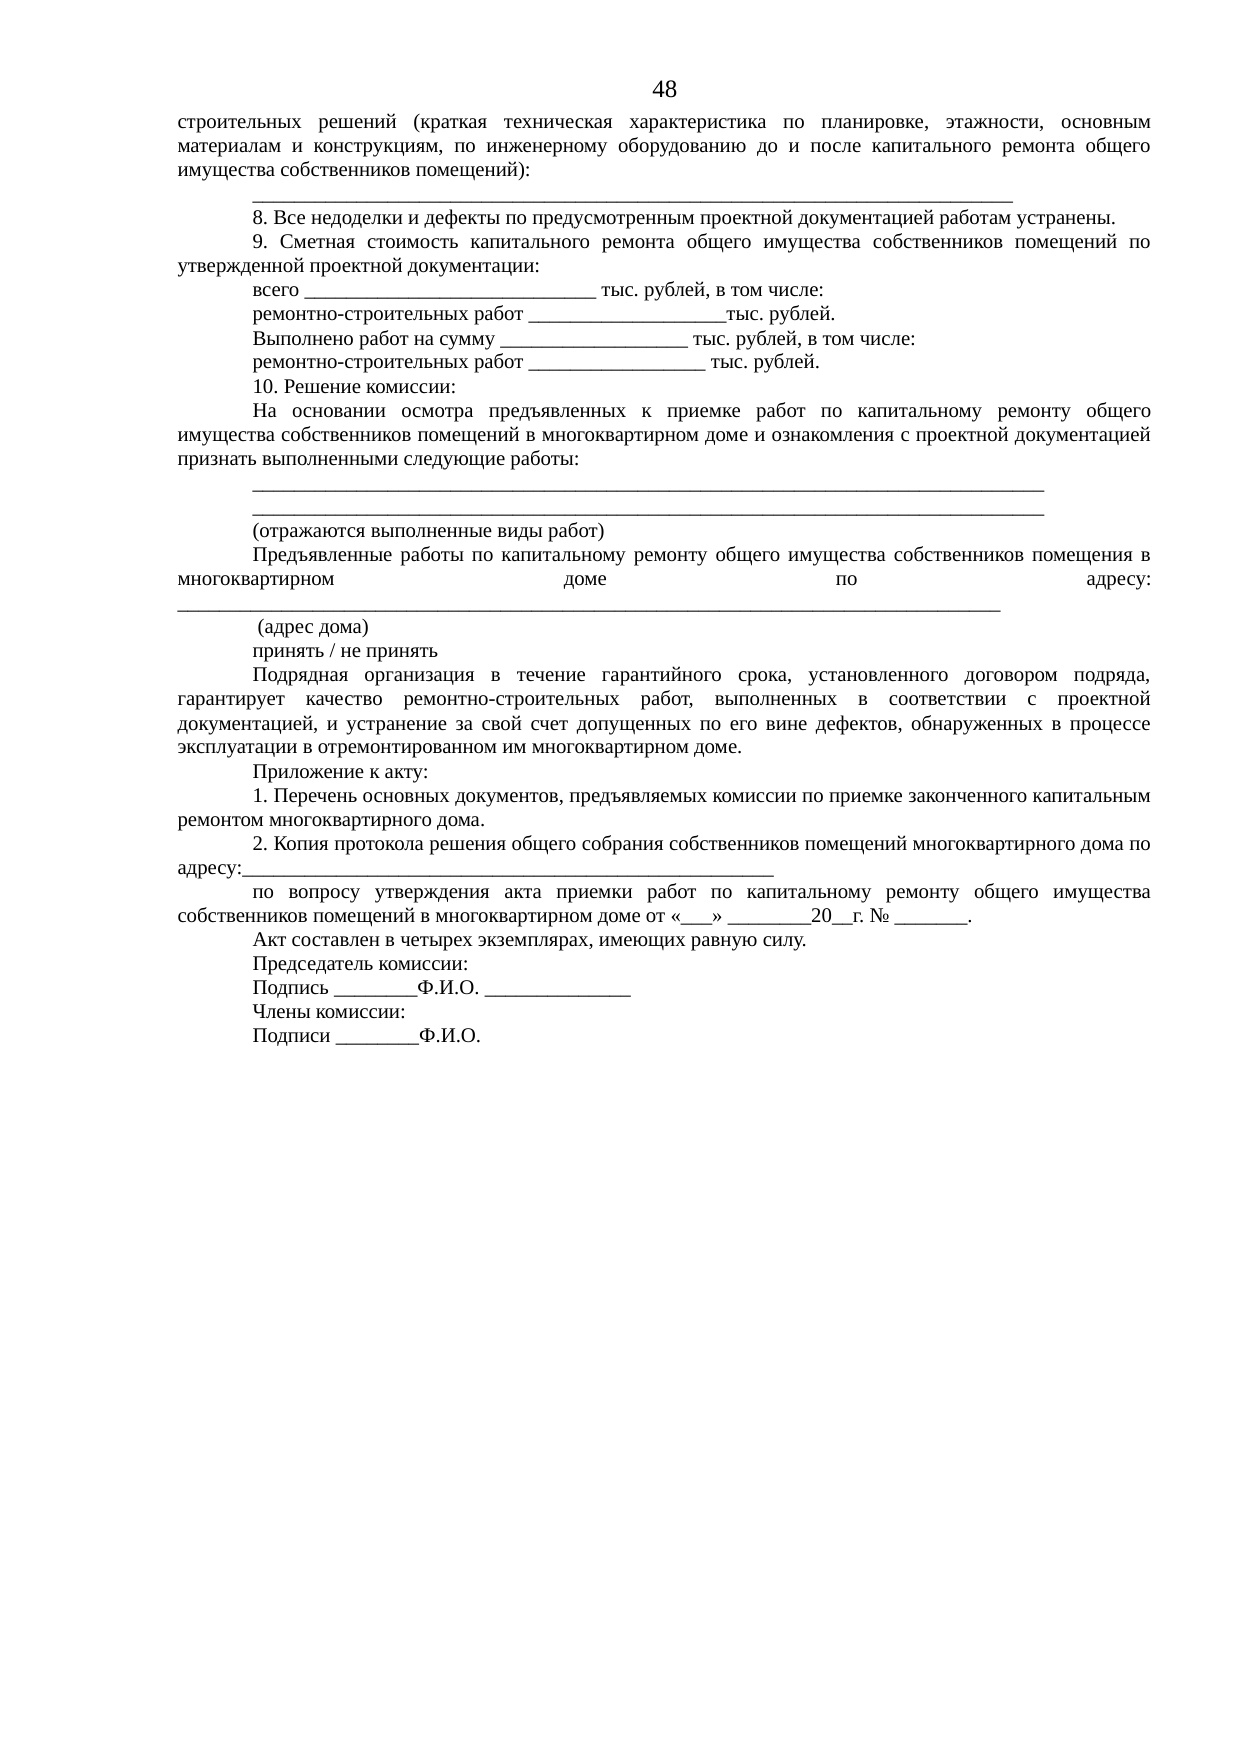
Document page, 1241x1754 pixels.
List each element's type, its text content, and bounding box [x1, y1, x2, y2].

text принять / не принять [177, 638, 1152, 662]
text ремонтно-строительных работ ___________________тыс. рублей. [177, 301, 1152, 325]
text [177, 109, 1152, 181]
text ____________________________________________________________________________ [177, 470, 1152, 494]
text Выполнено работ на сумму __________________ тыс. рублей, в том числе: [177, 325, 1152, 349]
text Члены комиссии: [177, 999, 1152, 1023]
text (адрес дома) [177, 614, 1152, 638]
text Предъявленные работы по капитальному ремонту общего имущества собственников помещения в многоквартирном доме по адресу: _______________________________________________________________________________ [177, 542, 1152, 614]
text 2. Копия протокола решения общего собрания собственников помещений многоквартирного дома по адресу:___________________________________________________ [177, 831, 1152, 879]
text ремонтно-строительных работ _________________ тыс. рублей. [177, 349, 1152, 373]
text ____________________________________________________________________________ [177, 494, 1152, 518]
text Подписи ________Ф.И.О. [177, 1023, 1152, 1047]
text (отражаются выполненные виды работ) [177, 518, 1152, 542]
text Подрядная организация в течение гарантийного срока, установленного договором подряда, гарантирует качество ремонтно-строительных работ, выполненных в соответствии с проектной документацией, и устранение за свой счет допущенных по его вине дефектов, обнаруженных в процессе эксплуатации в отремонтированном им многоквартирном доме. [177, 662, 1152, 758]
text Приложение к акту: [177, 758, 1152, 783]
text 10. Решение комиссии: [177, 373, 1152, 398]
text 8. Все недоделки и дефекты по предусмотренным проектной документацией работам устранены. [177, 205, 1152, 229]
text _________________________________________________________________________ [177, 181, 1152, 205]
text Подпись ________Ф.И.О. ______________ [177, 975, 1152, 999]
text На основании осмотра предъявленных к приемке работ по капитальному ремонту общего имущества собственников помещений в многоквартирном доме и ознакомления с проектной документацией признать выполненными следующие работы: [177, 398, 1152, 470]
text всего ____________________________ тыс. рублей, в том числе: [177, 277, 1152, 301]
text 9. Сметная стоимость капитального ремонта общего имущества собственников помещений по утвержденной проектной документации: [177, 229, 1152, 277]
text 1. Перечень основных документов, предъявляемых комиссии по приемке законченного капитальным ремонтом многоквартирного дома. [177, 783, 1152, 831]
text Акт составлен в четырех экземплярах, имеющих равную силу. [177, 927, 1152, 951]
text Председатель комиссии: [177, 951, 1152, 975]
text по вопросу утверждения акта приемки работ по капитальному ремонту общего имущества собственников помещений в многоквартирном доме от «___» ________20__г. № _______. [177, 879, 1152, 927]
